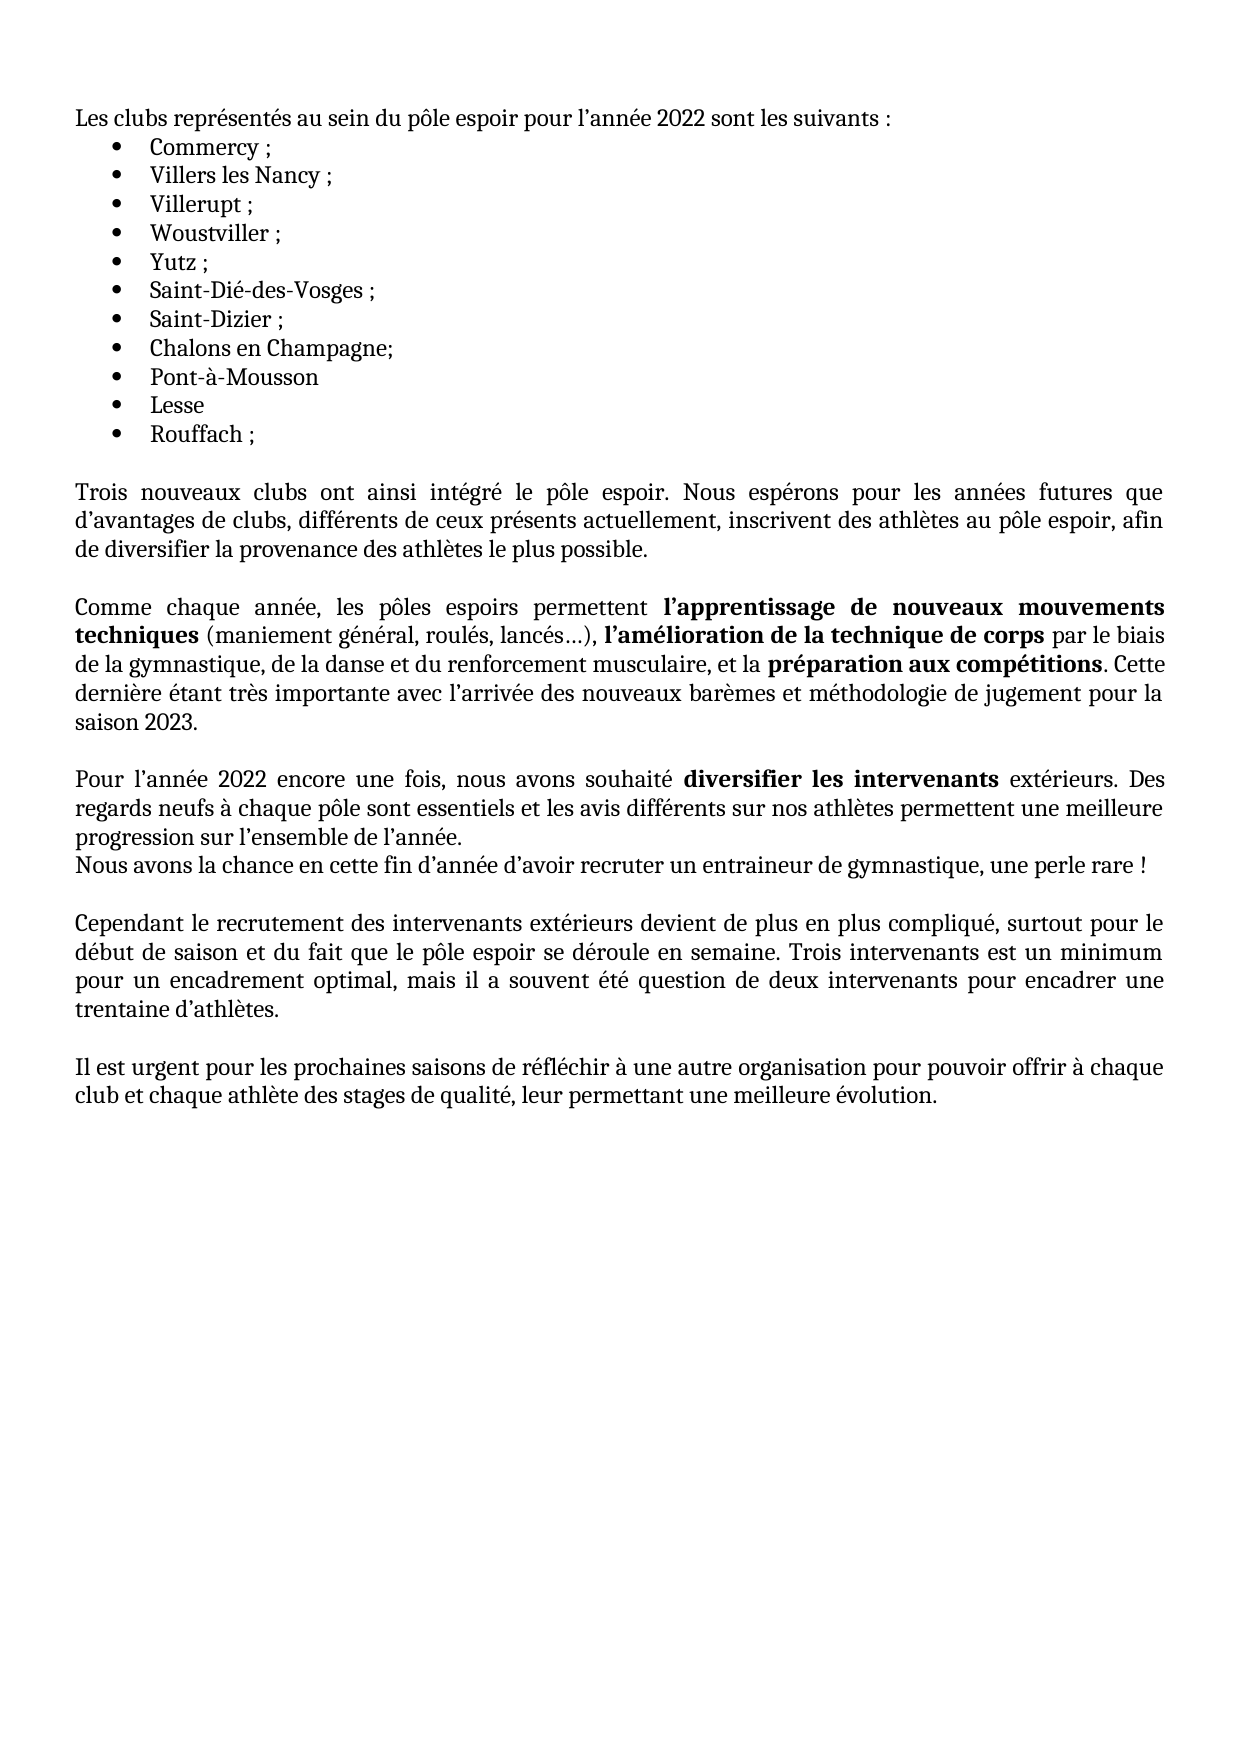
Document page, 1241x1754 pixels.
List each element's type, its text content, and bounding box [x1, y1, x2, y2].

list Yutz ; [112, 247, 1165, 276]
text Trois nouveaux clubs ont ainsi intégré le pôle espoir. Nous espérons pour les années futures que d’avantages de clubs, différents de ceux présents actuellement, inscrivent des athlètes au pôle espoir, afin de diversifier la provenance des athlètes le plus possible. [75, 477, 1165, 564]
text Nous avons la chance en cette fin d’année d’avoir recruter un entraineur de gymnastique, une perle rare ! [75, 851, 1165, 880]
list Chalons en Champagne; [112, 334, 1165, 362]
text Il est urgent pour les prochaines saisons de réfléchir à une autre organisation pour pouvoir offrir à chaque club et chaque athlète des stages de qualité, leur permettant une meilleure évolution. [75, 1052, 1165, 1110]
text Comme chaque année, les pôles espoirs permettent l’apprentissage de nouveaux mouvements techniques (maniement général, roulés, lancés…), l’amélioration de la technique de corps par le biais de la gymnastique, de la danse et du renforcement musculaire, et la préparation aux compétitions. Cette dernière étant très importante avec l’arrivée des nouveaux barèmes et méthodologie de jugement pour la saison 2023. [75, 592, 1165, 736]
list Villers les Nancy ; [112, 161, 1165, 190]
list Woustviller ; [112, 219, 1165, 247]
text Pour l’année 2022 encore une fois, nous avons souhaité diversifier les intervenants extérieurs. Des regards neufs à chaque pôle sont essentiels et les avis différents sur nos athlètes permettent une meilleure progression sur l’ensemble de l’année. [75, 765, 1165, 851]
list Rouffach ; [112, 420, 1165, 449]
text Les clubs représentés au sein du pôle espoir pour l’année 2022 sont les suivants : [75, 104, 1165, 132]
list Commercy ; [112, 132, 1165, 161]
list Saint-Dié-des-Vosges ; [112, 276, 1165, 305]
list Villerupt ; [112, 190, 1165, 219]
list Saint-Dizier ; [112, 305, 1165, 334]
list Pont-à-Mousson [112, 362, 1165, 391]
text Cependant le recrutement des intervenants extérieurs devient de plus en plus compliqué, surtout pour le début de saison et du fait que le pôle espoir se déroule en semaine. Trois intervenants est un minimum pour un encadrement optimal, mais il a souvent été question de deux intervenants pour encadrer une trentaine d’athlètes. [75, 909, 1165, 1024]
list Lesse [112, 391, 1165, 420]
